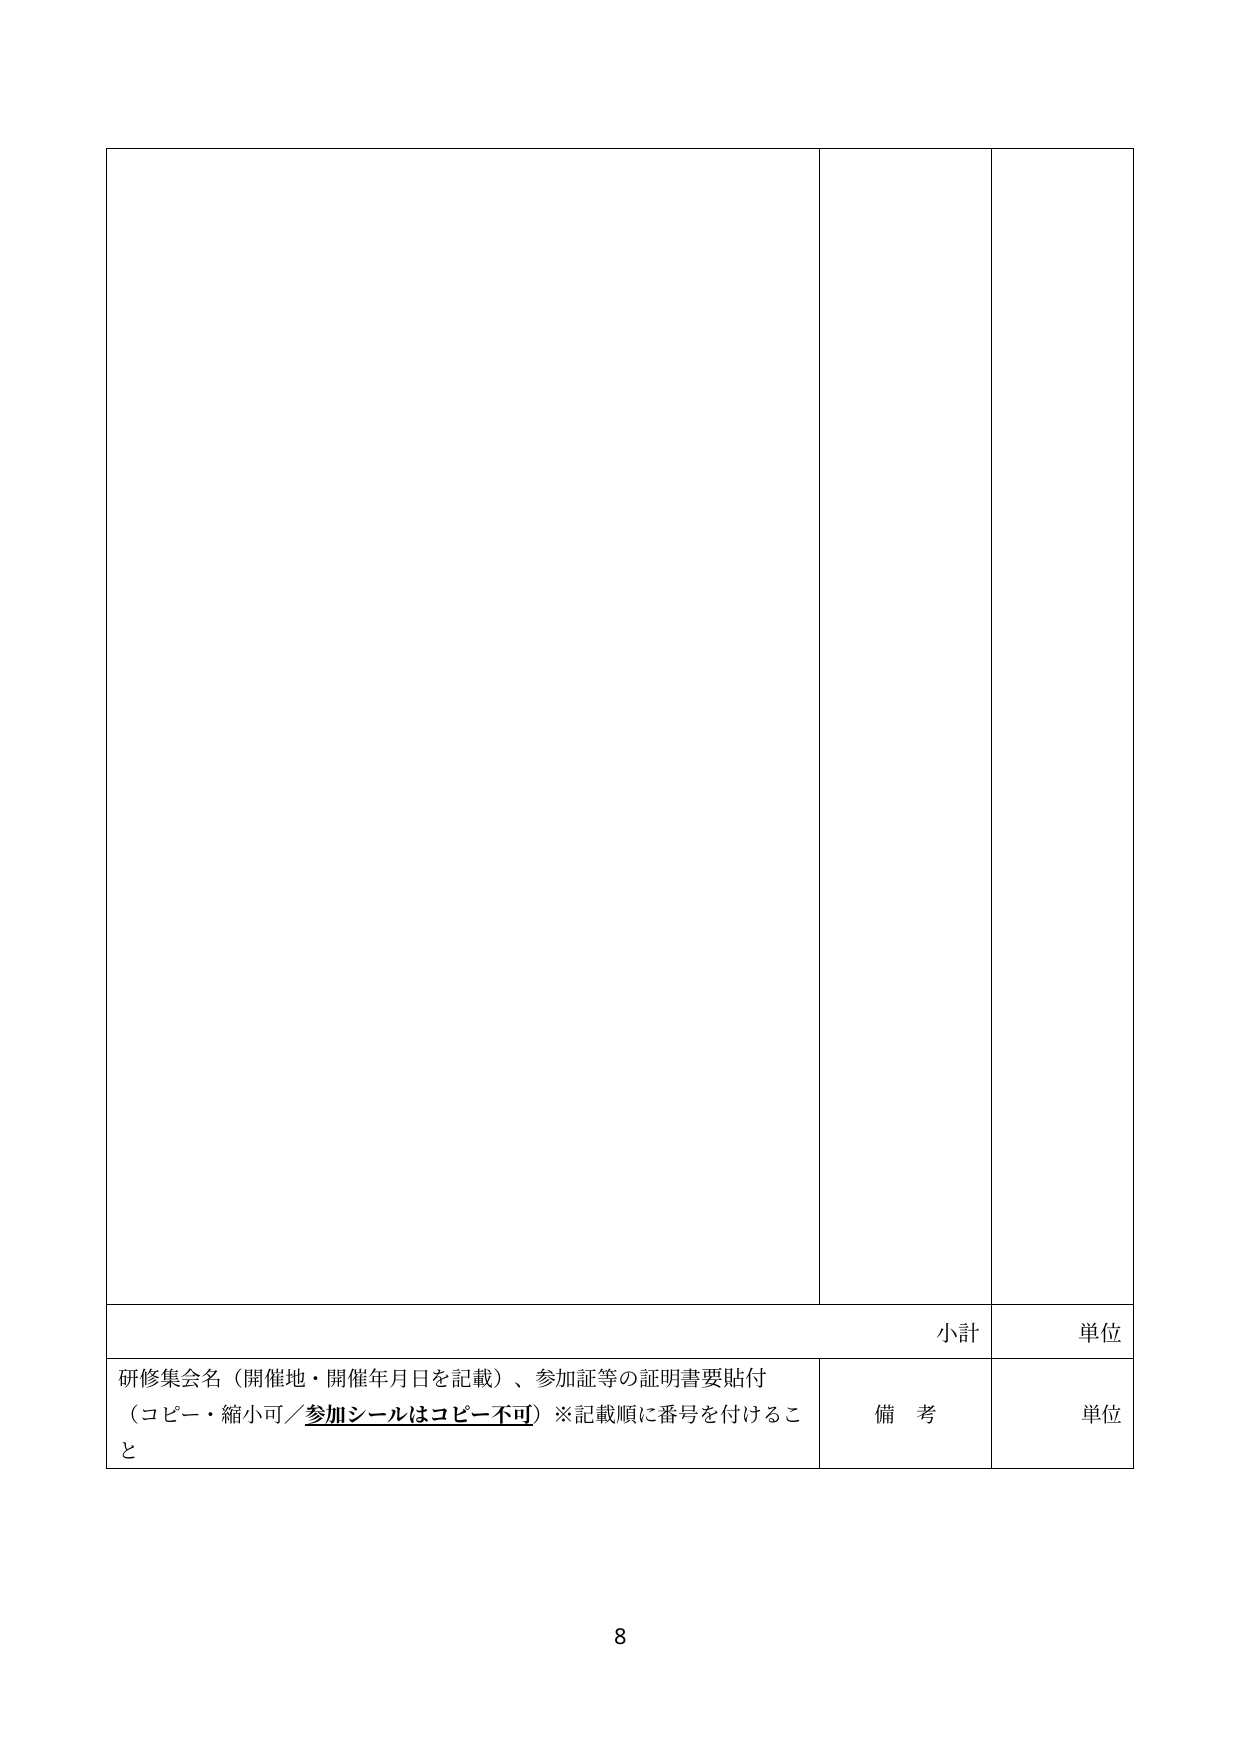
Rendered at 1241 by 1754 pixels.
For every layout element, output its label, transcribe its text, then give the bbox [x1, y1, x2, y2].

table_cell 小計 [107, 1305, 991, 1358]
table_cell [992, 149, 1133, 1304]
table_cell 研修集会名（開催地・開催年月日を記載）、参加証等の証明書要貼付（コピー・縮小可／参加シールはコピー不可）※記載順に番号を付けること [107, 1359, 819, 1468]
table_cell 備 考 [820, 1359, 991, 1468]
table_cell 単位 [992, 1359, 1133, 1468]
table_cell [820, 149, 991, 1304]
table_cell [107, 149, 819, 1304]
table_cell 単位 [992, 1305, 1133, 1358]
